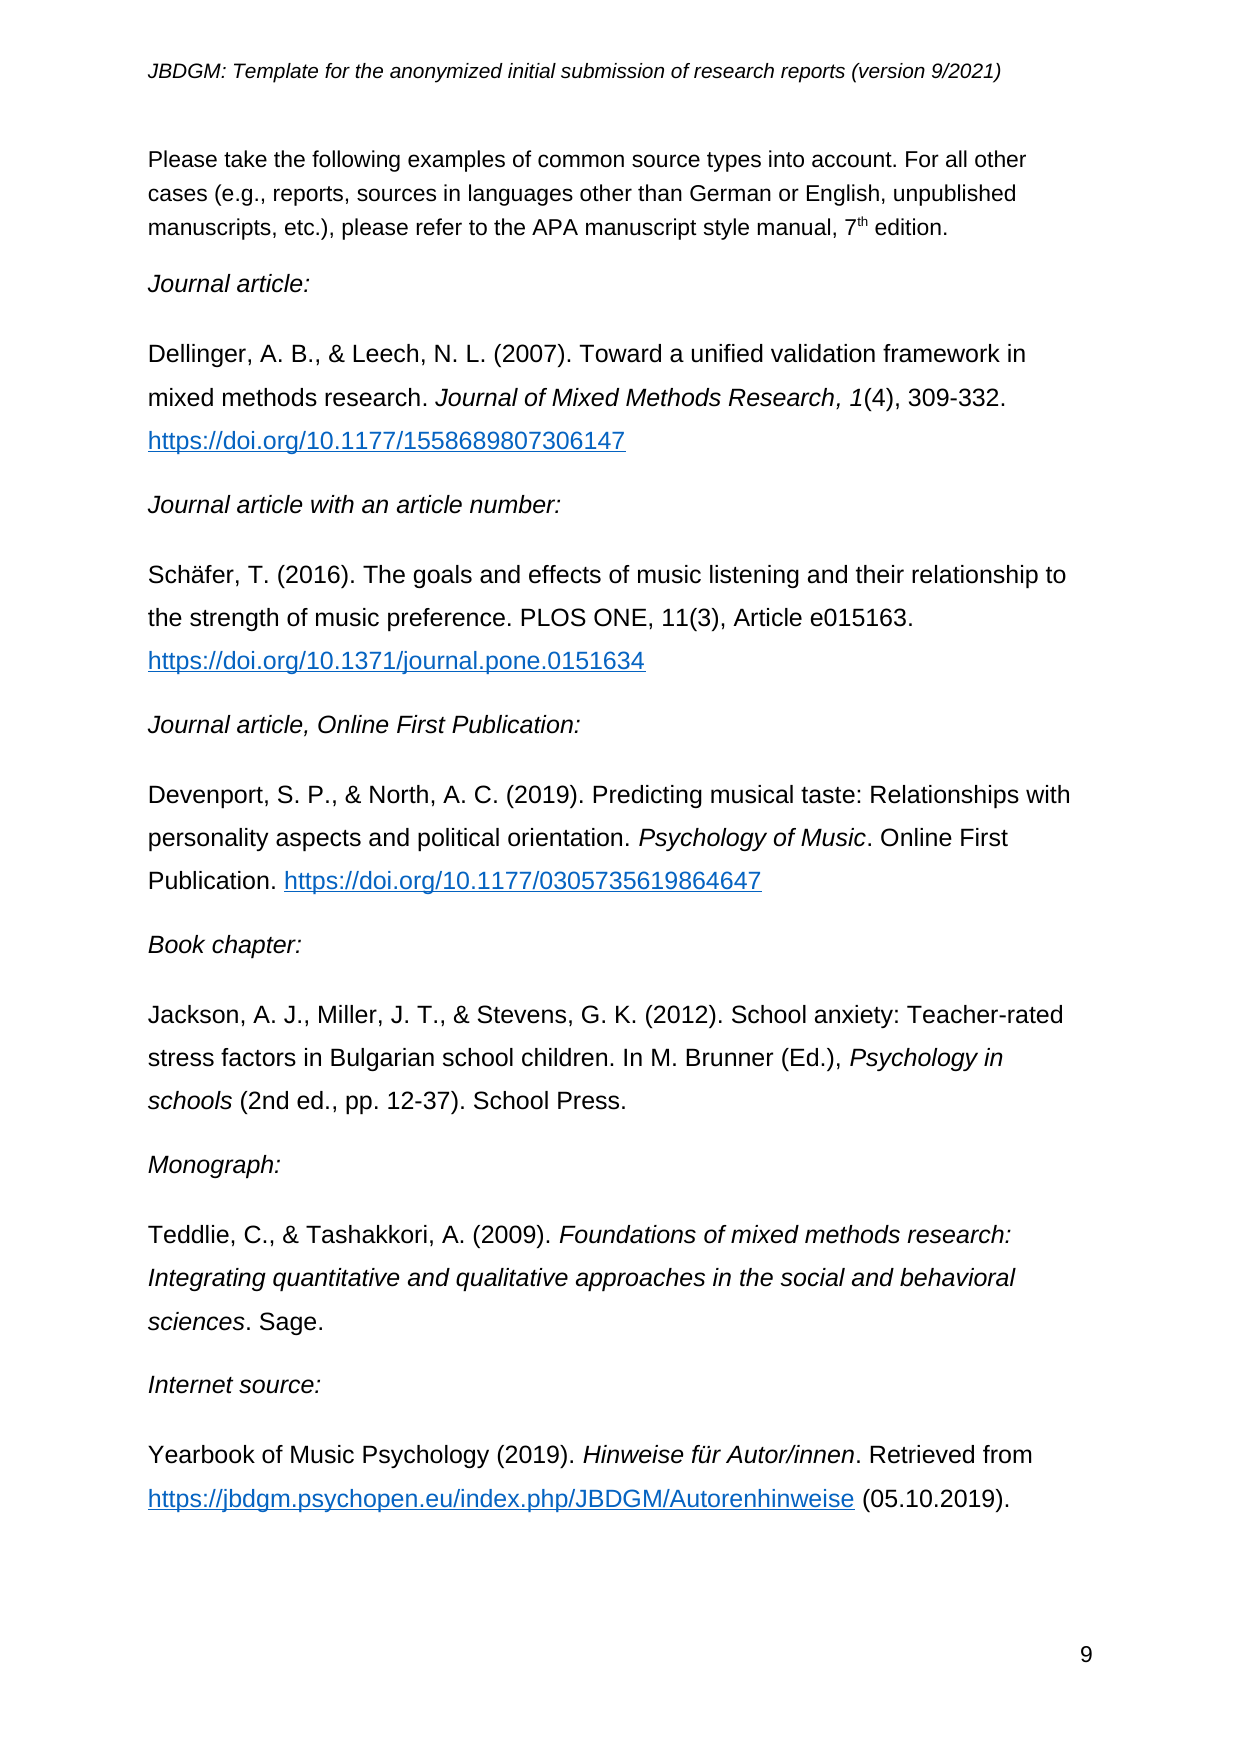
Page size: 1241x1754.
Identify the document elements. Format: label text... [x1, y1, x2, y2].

text Devenport, S. P., & North, A. C. (2019). Predicting musical taste: Relationships with personality aspects and political orientation. Psychology of Music. Online First Publication. https://doi.org/10.1177/0305735619864647 [148, 780, 1093, 895]
subtitle Journal article: [148, 269, 1093, 298]
subtitle Journal article with an article number: [148, 489, 1093, 518]
subtitle Book chapter: [148, 930, 1093, 959]
text Teddlie, C., & Tashakkori, A. (2009). Foundations of mixed methods research: Integrating quantitative and qualitative approaches in the social and behavioral sciences. Sage. [148, 1220, 1093, 1335]
subtitle Monograph: [148, 1150, 1093, 1179]
subtitle Journal article, Online First Publication: [148, 710, 1093, 738]
text Jackson, A. J., Miller, J. T., & Stevens, G. K. (2012). School anxiety: Teacher-rated stress factors in Bulgarian school children. In M. Brunner (Ed.), Psychology in schools (2nd ed., pp. 12-37). School Press. [148, 1000, 1093, 1115]
text Schäfer, T. (2016). The goals and effects of music listening and their relationship to the strength of music preference. PLOS ONE, 11(3), Article e015163. https://doi.org/10.1371/journal.pone.0151634 [148, 559, 1093, 674]
text Please take the following examples of common source types into account. For all other cases (e.g., reports, sources in languages other than German or English, unpublished manuscripts, etc.), please refer to the APA manuscript style manual, 7th edition. [148, 146, 1093, 241]
subtitle Internet source: [148, 1370, 1093, 1399]
text Yearbook of Music Psychology (2019). Hinweise für Autor/innen. Retrieved from https://jbdgm.psychopen.eu/index.php/JBDGM/Autorenhinweise (05.10.2019). [148, 1440, 1093, 1512]
text Dellinger, A. B., & Leech, N. L. (2007). Toward a unified validation framework in mixed methods research. Journal of Mixed Methods Research, 1(4), 309-332. https://doi.org/10.1177/1558689807306147 [148, 339, 1093, 454]
